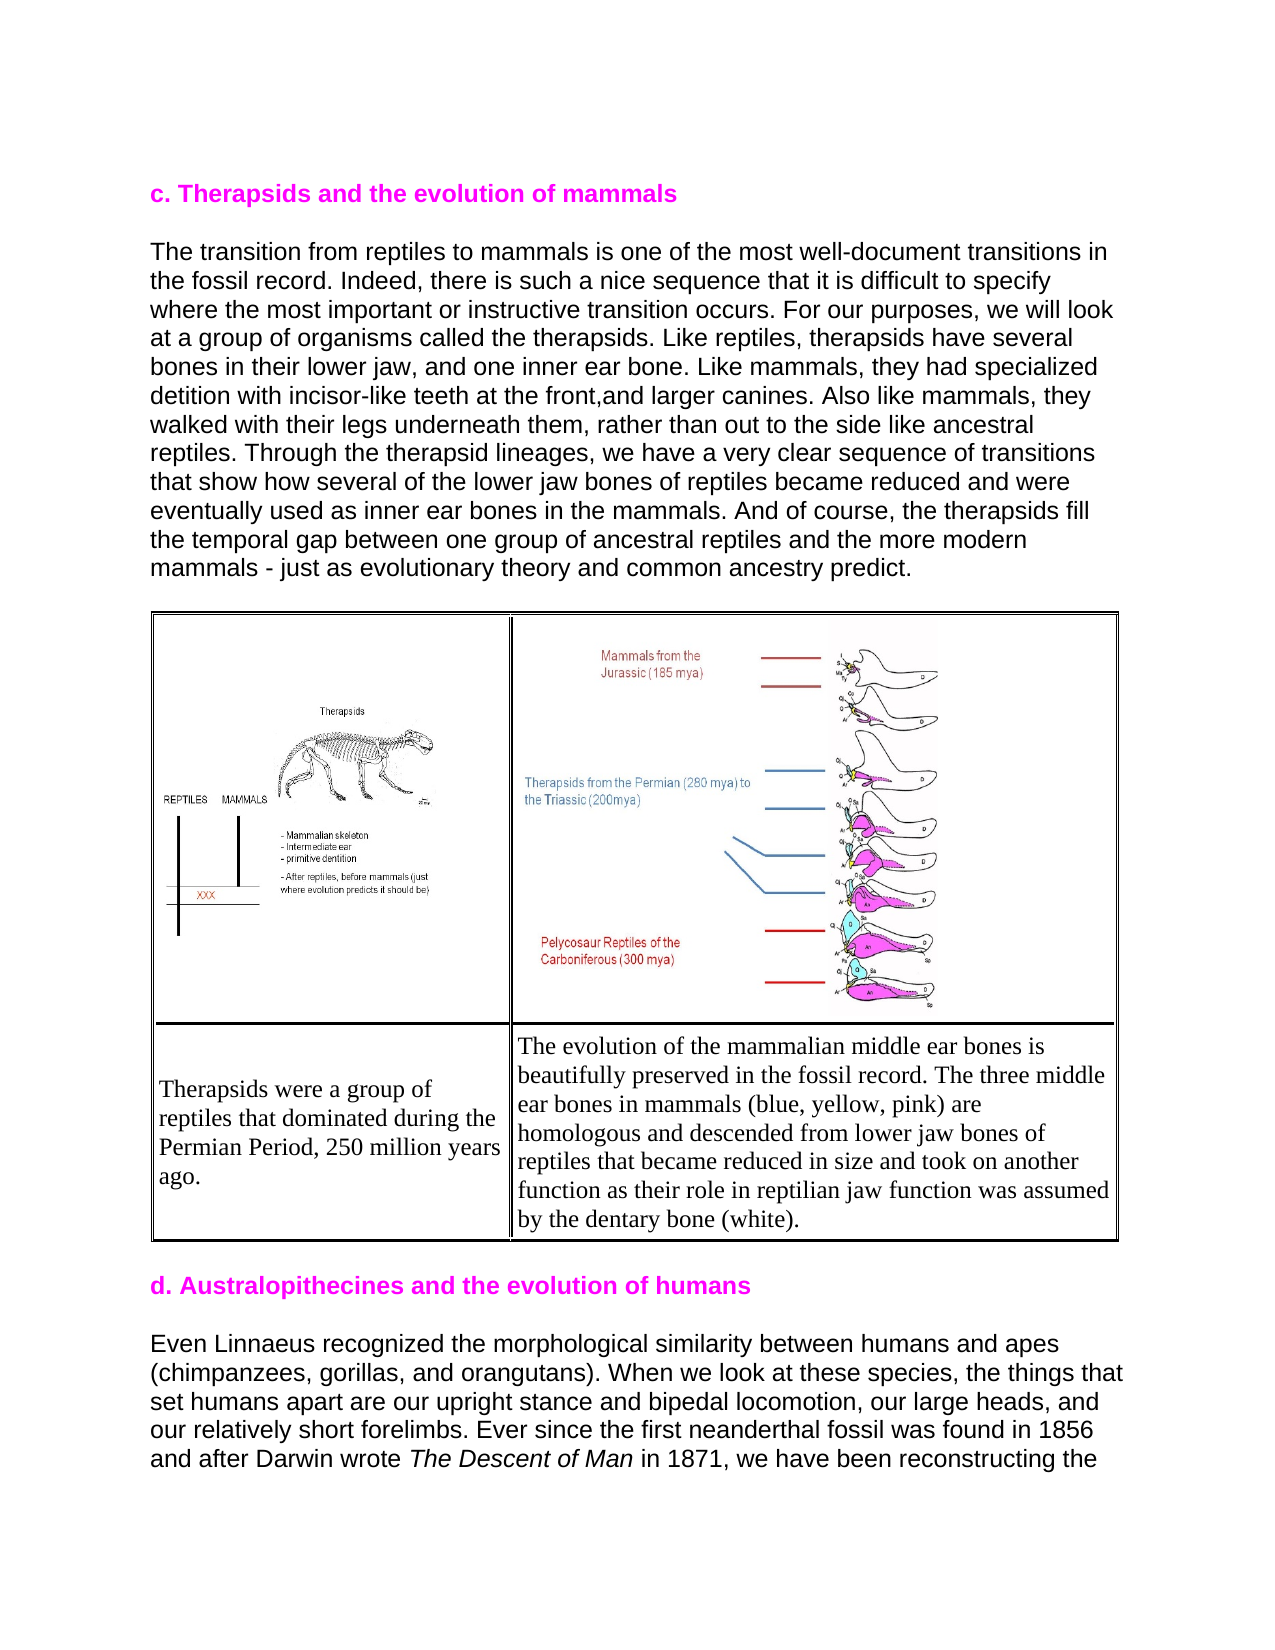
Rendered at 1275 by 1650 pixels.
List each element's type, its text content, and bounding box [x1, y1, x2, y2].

text The transition from reptiles to mammals is one of the most well-document transitions in the fossil record. Indeed, there is such a nice sequence that it is difficult to specify where the most important or instructive transition occurs. For our purposes, we will look at a group of organisms called the therapsids. Like reptiles, therapsids have several bones in their lower jaw, and one inner ear bone. Like mammals, they had specialized detition with incisor-like teeth at the front,and larger canines. Also like mammals, they walked with their legs underneath them, rather than out to the side like ancestral reptiles. Through the therapsid lineages, we have a very clear sequence of transitions that show how several of the lower jaw bones of reptiles became reduced and were eventually used as inner ear bones in the mammals. And of course, the therapsids fill the temporal gap between one group of ancestral reptiles and the more modern mammals - just as evolutionary theory and common ancestry predict. [150, 237, 1125, 582]
text c. Therapsids and the evolution of mammals [150, 179, 1125, 208]
table_header [154, 613, 511, 1022]
table_cell The evolution of the mammalian middle ear bones is beautifully preserved in the fossil record. The three middle ear bones in mammals (blue, yellow, pink) are homologous and descended from lower jaw bones of reptiles that became reduced in size and took on another function as their role in reptilian jaw function was assumed by the dentary bone (white). [511, 1022, 1116, 1239]
text d. Australopithecines and the evolution of humans [150, 1271, 1125, 1300]
table_header [511, 615, 1116, 1022]
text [150, 1329, 1125, 1473]
picture [158, 701, 451, 936]
table_cell Therapsids were a group of reptiles that dominated during the Permian Period, 250 million years ago. [154, 1022, 511, 1239]
picture [517, 620, 939, 1016]
